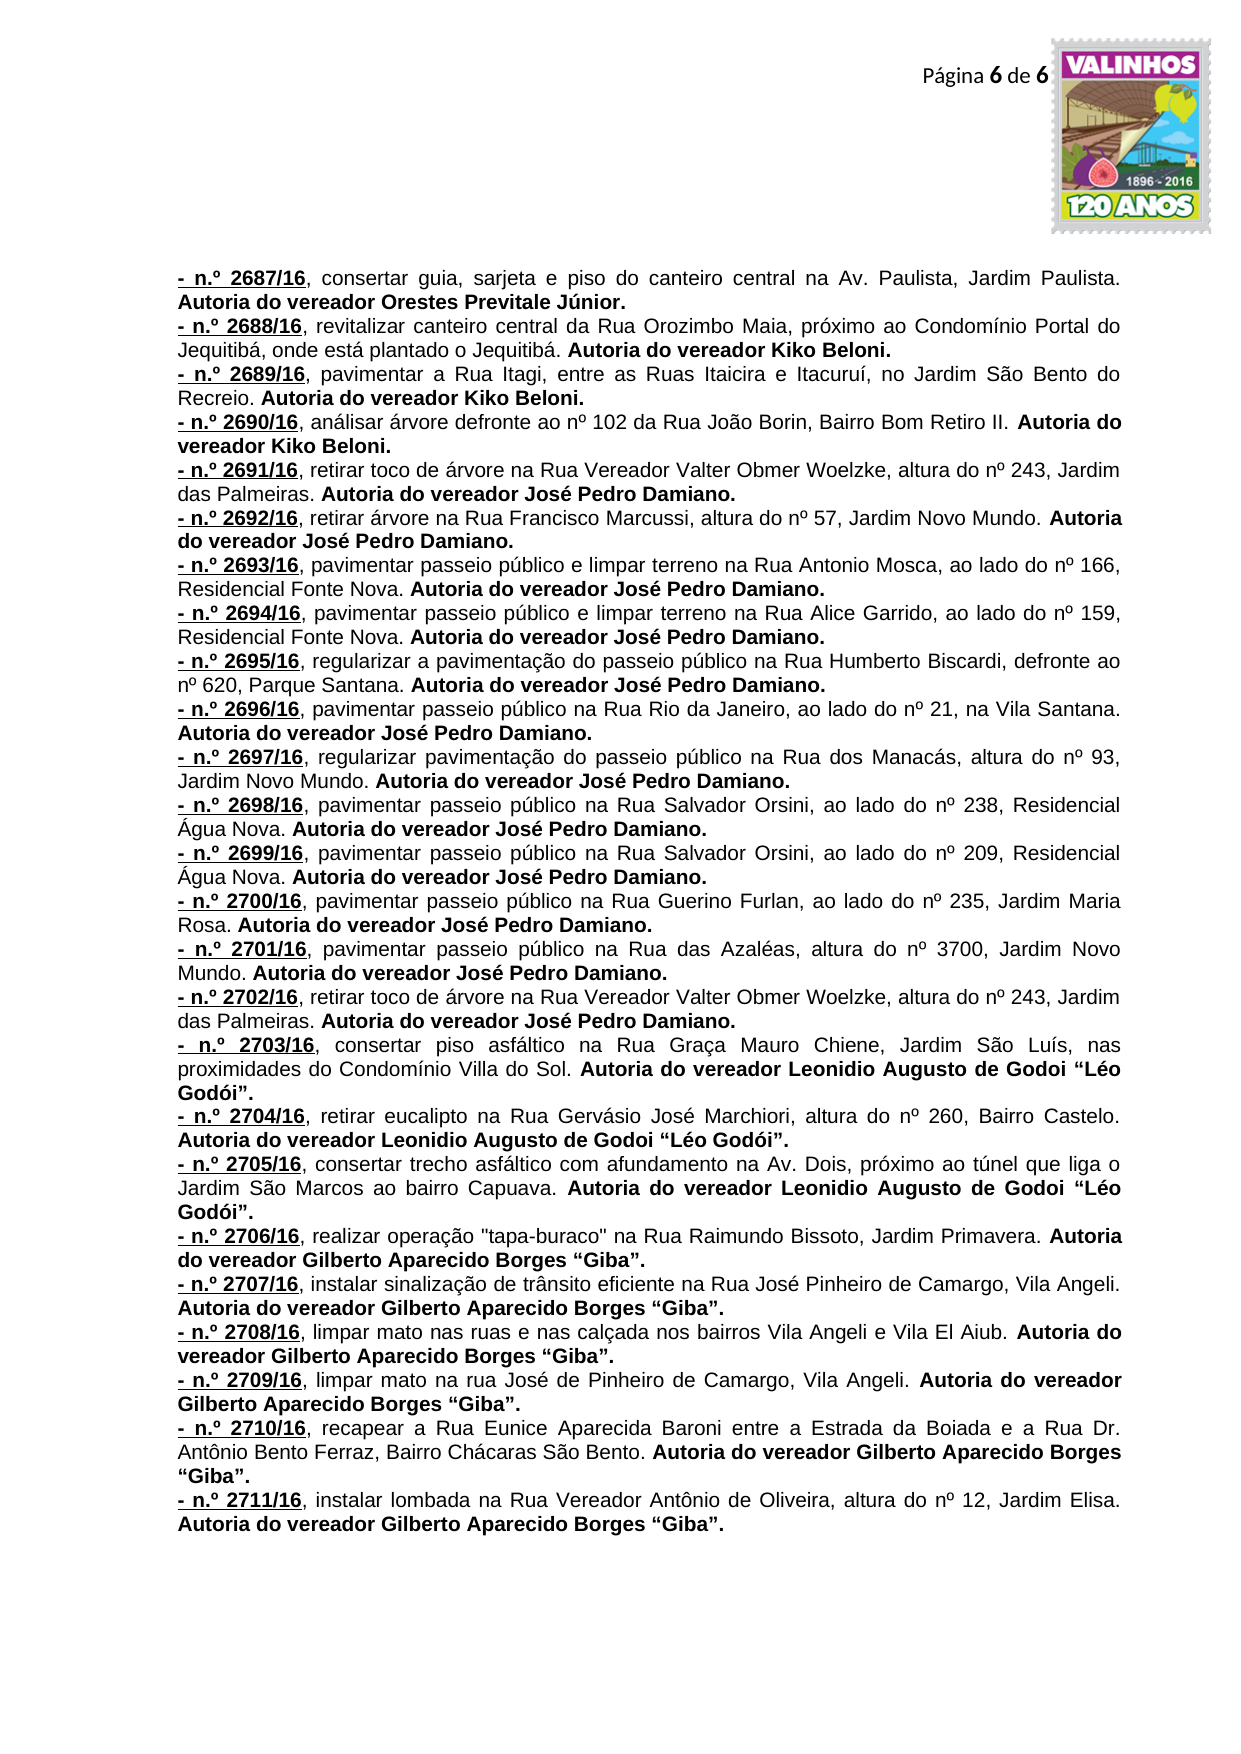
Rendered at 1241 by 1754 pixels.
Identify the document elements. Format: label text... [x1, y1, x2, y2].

text - n.º 2700/16, pavimentar passeio público na Rua Guerino Furlan, ao lado do nº 235, Jardim Maria Rosa. Autoria do vereador José Pedro Damiano. [177, 889, 1122, 937]
text - n.º 2708/16, limpar mato nas ruas e nas calçada nos bairros Vila Angeli e Vila El Aiub. Autoria do vereador Gilberto Aparecido Borges “Giba”. [177, 1320, 1122, 1368]
text - n.º 2704/16, retirar eucalipto na Rua Gervásio José Marchiori, altura do nº 260, Bairro Castelo. Autoria do vereador Leonidio Augusto de Godoi “Léo Godói”. [177, 1104, 1122, 1152]
text - n.º 2689/16, pavimentar a Rua Itagi, entre as Ruas Itaicira e Itacuruí, no Jardim São Bento do Recreio. Autoria do vereador Kiko Beloni. [177, 362, 1122, 409]
picture [1051, 38, 1212, 234]
text - n.º 2711/16, instalar lombada na Rua Vereador Antônio de Oliveira, altura do nº 12, Jardim Elisa. Autoria do vereador Gilberto Aparecido Borges “Giba”. [177, 1488, 1122, 1536]
text - n.º 2698/16, pavimentar passeio público na Rua Salvador Orsini, ao lado do nº 238, Residencial Água Nova. Autoria do vereador José Pedro Damiano. [177, 793, 1122, 841]
text - n.º 2699/16, pavimentar passeio público na Rua Salvador Orsini, ao lado do nº 209, Residencial Água Nova. Autoria do vereador José Pedro Damiano. [177, 841, 1122, 889]
text - n.º 2705/16, consertar trecho asfáltico com afundamento na Av. Dois, próximo ao túnel que liga o Jardim São Marcos ao bairro Capuava. Autoria do vereador Leonidio Augusto de Godoi “Léo Godói”. [177, 1152, 1122, 1224]
text - n.º 2701/16, pavimentar passeio público na Rua das Azaléas, altura do nº 3700, Jardim Novo Mundo. Autoria do vereador José Pedro Damiano. [177, 937, 1122, 984]
text - n.º 2694/16, pavimentar passeio público e limpar terreno na Rua Alice Garrido, ao lado do nº 159, Residencial Fonte Nova. Autoria do vereador José Pedro Damiano. [177, 601, 1122, 649]
text - n.º 2707/16, instalar sinalização de trânsito eficiente na Rua José Pinheiro de Camargo, Vila Angeli. Autoria do vereador Gilberto Aparecido Borges “Giba”. [177, 1272, 1122, 1320]
text - n.º 2693/16, pavimentar passeio público e limpar terreno na Rua Antonio Mosca, ao lado do nº 166, Residencial Fonte Nova. Autoria do vereador José Pedro Damiano. [177, 553, 1122, 601]
text - n.º 2692/16, retirar árvore na Rua Francisco Marcussi, altura do nº 57, Jardim Novo Mundo. Autoria do vereador José Pedro Damiano. [177, 505, 1122, 553]
text - n.º 2691/16, retirar toco de árvore na Rua Vereador Valter Obmer Woelzke, altura do nº 243, Jardim das Palmeiras. Autoria do vereador José Pedro Damiano. [177, 457, 1122, 505]
text - n.º 2703/16, consertar piso asfáltico na Rua Graça Mauro Chiene, Jardim São Luís, nas proximidades do Condomínio Villa do Sol. Autoria do vereador Leonidio Augusto de Godoi “Léo Godói”. [177, 1032, 1122, 1104]
text - n.º 2710/16, recapear a Rua Eunice Aparecida Baroni entre a Estrada da Boiada e a Rua Dr. Antônio Bento Ferraz, Bairro Chácaras São Bento. Autoria do vereador Gilberto Aparecido Borges “Giba”. [177, 1416, 1122, 1488]
text - n.º 2709/16, limpar mato na rua José de Pinheiro de Camargo, Vila Angeli. Autoria do vereador Gilberto Aparecido Borges “Giba”. [177, 1368, 1122, 1416]
text - n.º 2697/16, regularizar pavimentação do passeio público na Rua dos Manacás, altura do nº 93, Jardim Novo Mundo. Autoria do vereador José Pedro Damiano. [177, 745, 1122, 793]
text - n.º 2706/16, realizar operação "tapa-buraco" na Rua Raimundo Bissoto, Jardim Primavera. Autoria do vereador Gilberto Aparecido Borges “Giba”. [177, 1224, 1122, 1272]
text - n.º 2695/16, regularizar a pavimentação do passeio público na Rua Humberto Biscardi, defronte ao nº 620, Parque Santana. Autoria do vereador José Pedro Damiano. [177, 649, 1122, 697]
text - n.º 2696/16, pavimentar passeio público na Rua Rio da Janeiro, ao lado do nº 21, na Vila Santana. Autoria do vereador José Pedro Damiano. [177, 697, 1122, 745]
text - n.º 2702/16, retirar toco de árvore na Rua Vereador Valter Obmer Woelzke, altura do nº 243, Jardim das Palmeiras. Autoria do vereador José Pedro Damiano. [177, 984, 1122, 1032]
text - n.º 2690/16, análisar árvore defronte ao nº 102 da Rua João Borin, Bairro Bom Retiro II. Autoria do vereador Kiko Beloni. [177, 409, 1122, 457]
text - n.º 2687/16, consertar guia, sarjeta e piso do canteiro central na Av. Paulista, Jardim Paulista. Autoria do vereador Orestes Previtale Júnior. [177, 266, 1122, 314]
text - n.º 2688/16, revitalizar canteiro central da Rua Orozimbo Maia, próximo ao Condomínio Portal do Jequitibá, onde está plantado o Jequitibá. Autoria do vereador Kiko Beloni. [177, 314, 1122, 362]
